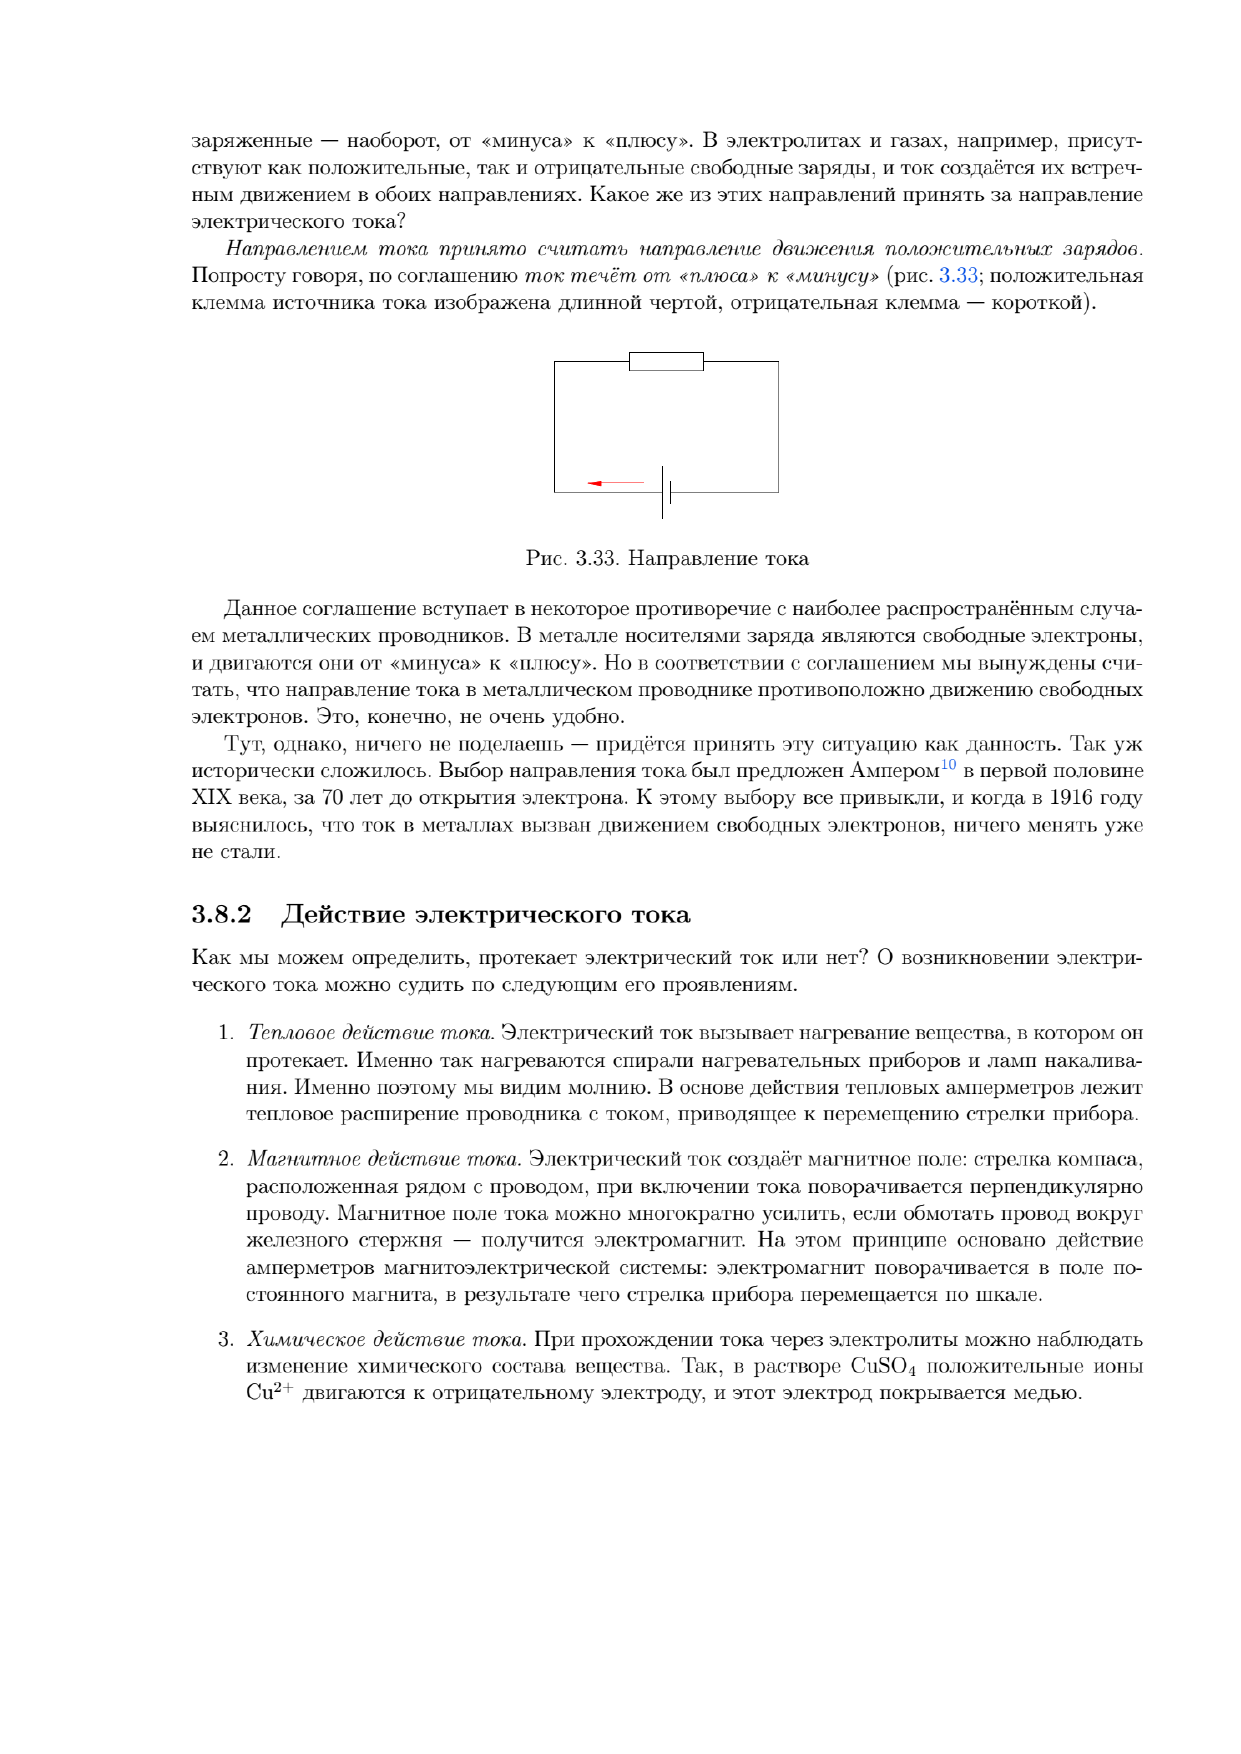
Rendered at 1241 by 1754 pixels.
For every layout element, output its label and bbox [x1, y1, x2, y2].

picture [177, 118, 1152, 1413]
